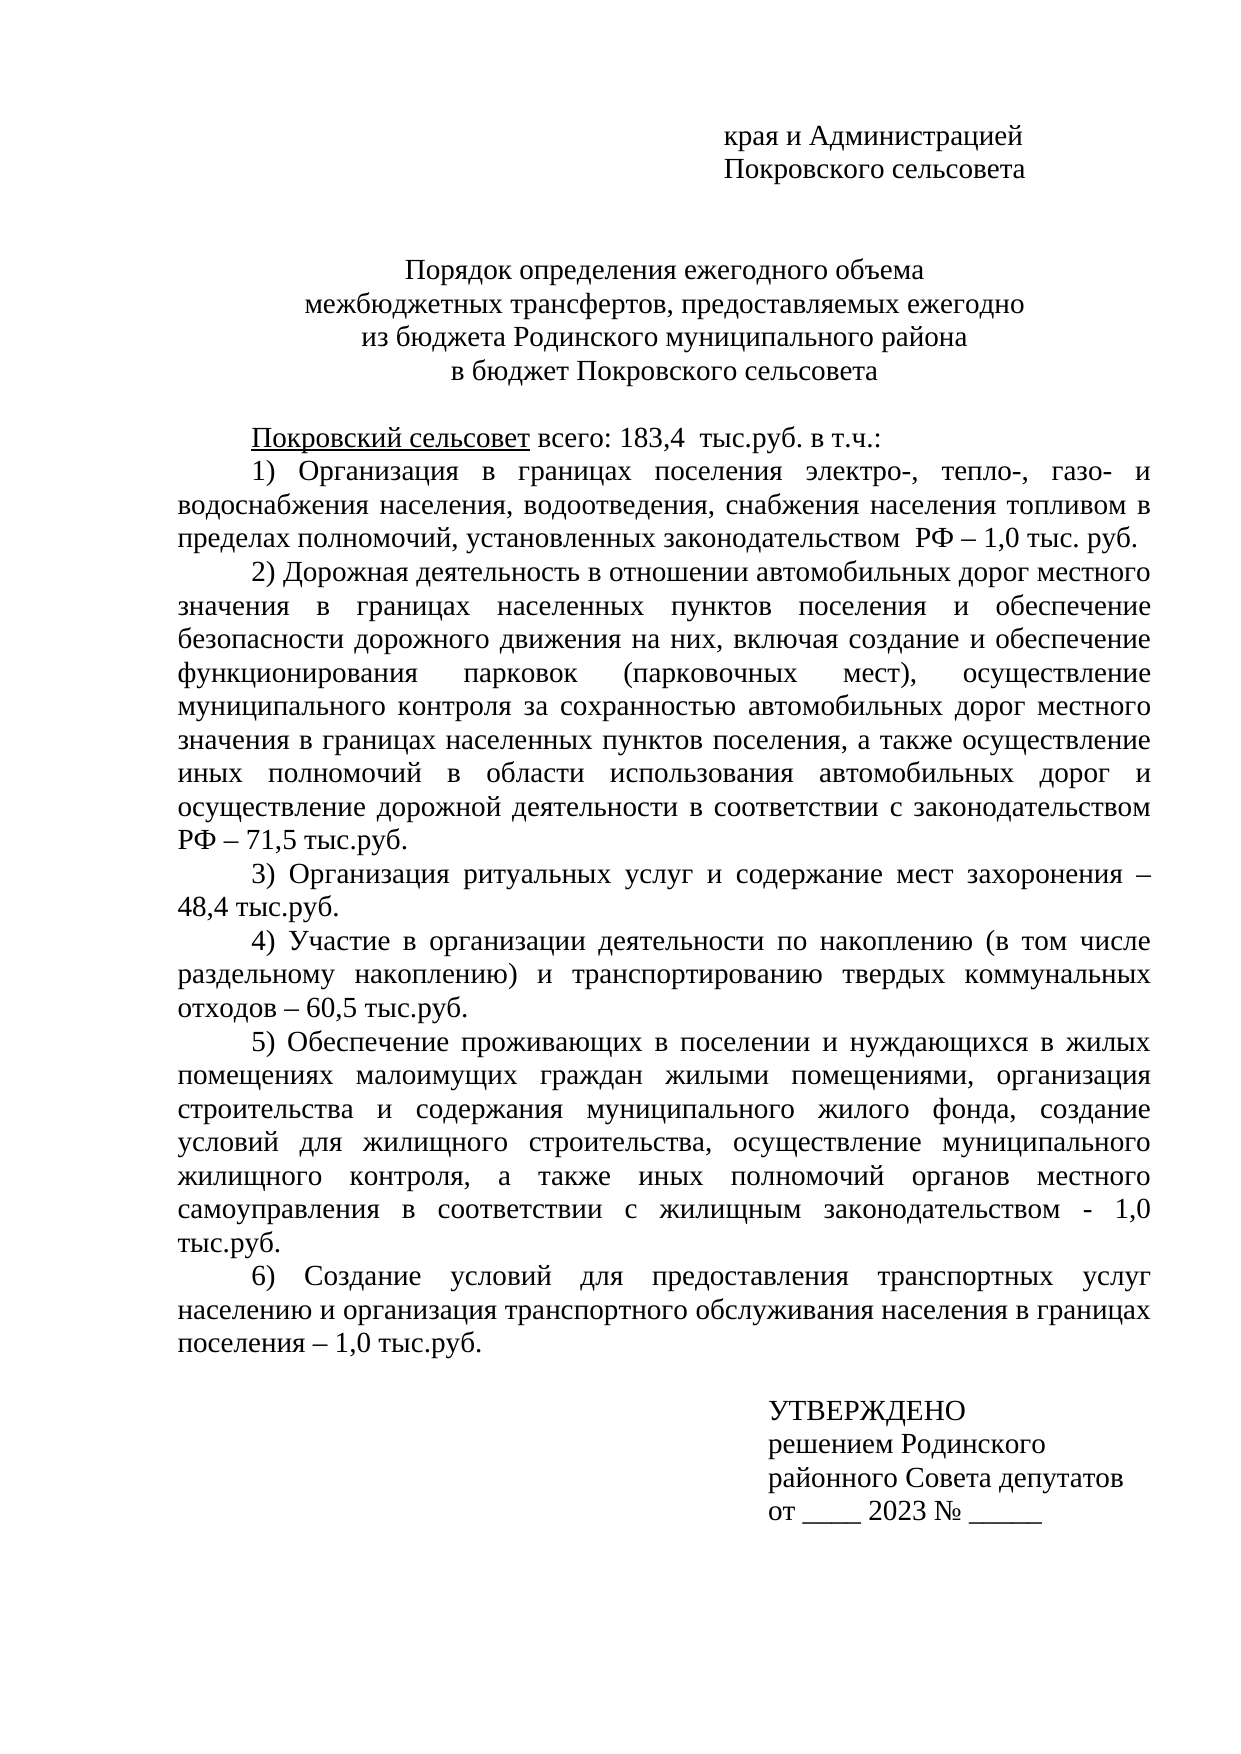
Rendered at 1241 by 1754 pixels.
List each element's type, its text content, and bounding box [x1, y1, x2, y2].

text 2) Дорожная деятельность в отношении автомобильных дорог местного значения в границах населенных пунктов поселения и обеспечение безопасности дорожного движения на них, включая создание и обеспечение функционирования парковок (парковочных мест), осуществление муниципального контроля за сохранностью автомобильных дорог местного значения в границах населенных пунктов поселения, а также осуществление иных полномочий в области использования автомобильных дорог и осуществление дорожной деятельности в соответствии с законодательством РФ – 71,5 тыс.руб. [177, 554, 1152, 856]
text 1) Организация в границах поселения электро-, тепло-, газо- и водоснабжения населения, водоотведения, снабжения населения топливом в пределах полномочий, установленных законодательством РФ – 1,0 тыс. руб. [177, 453, 1152, 554]
text от ____ 2023 № _____ [768, 1493, 1149, 1527]
text межбюджетных трансфертов, предоставляемых ежегодно [177, 286, 1152, 319]
text в бюджет Покровского сельсовета [177, 353, 1152, 386]
text 5) Обеспечение проживающих в поселении и нуждающихся в жилых помещениях малоимущих граждан жилыми помещениями, организация строительства и содержания муниципального жилого фонда, создание условий для жилищного строительства, осуществление муниципального жилищного контроля, а также иных полномочий органов местного самоуправления в соответствии с жилищным законодательством - 1,0 тыс.руб. [177, 1024, 1152, 1258]
text Покровский сельсовет всего: 183,4 тыс.руб. в т.ч.: [177, 420, 1152, 453]
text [723, 118, 1152, 185]
text 4) Участие в организации деятельности по накоплению (в том числе раздельному накоплению) и транспортированию твердых коммунальных отходов – 60,5 тыс.руб. [177, 923, 1152, 1024]
text УТВЕРЖДЕНО [768, 1393, 1152, 1426]
text Порядок определения ежегодного объема [177, 252, 1152, 286]
text решением Родинского районного Совета депутатов [768, 1426, 1149, 1493]
text из бюджета Родинского муниципального района [177, 319, 1152, 353]
text 6) Создание условий для предоставления транспортных услуг населению и организация транспортного обслуживания населения в границах поселения – 1,0 тыс.руб. [177, 1258, 1152, 1359]
text 3) Организация ритуальных услуг и содержание мест захоронения – 48,4 тыс.руб. [177, 856, 1152, 923]
